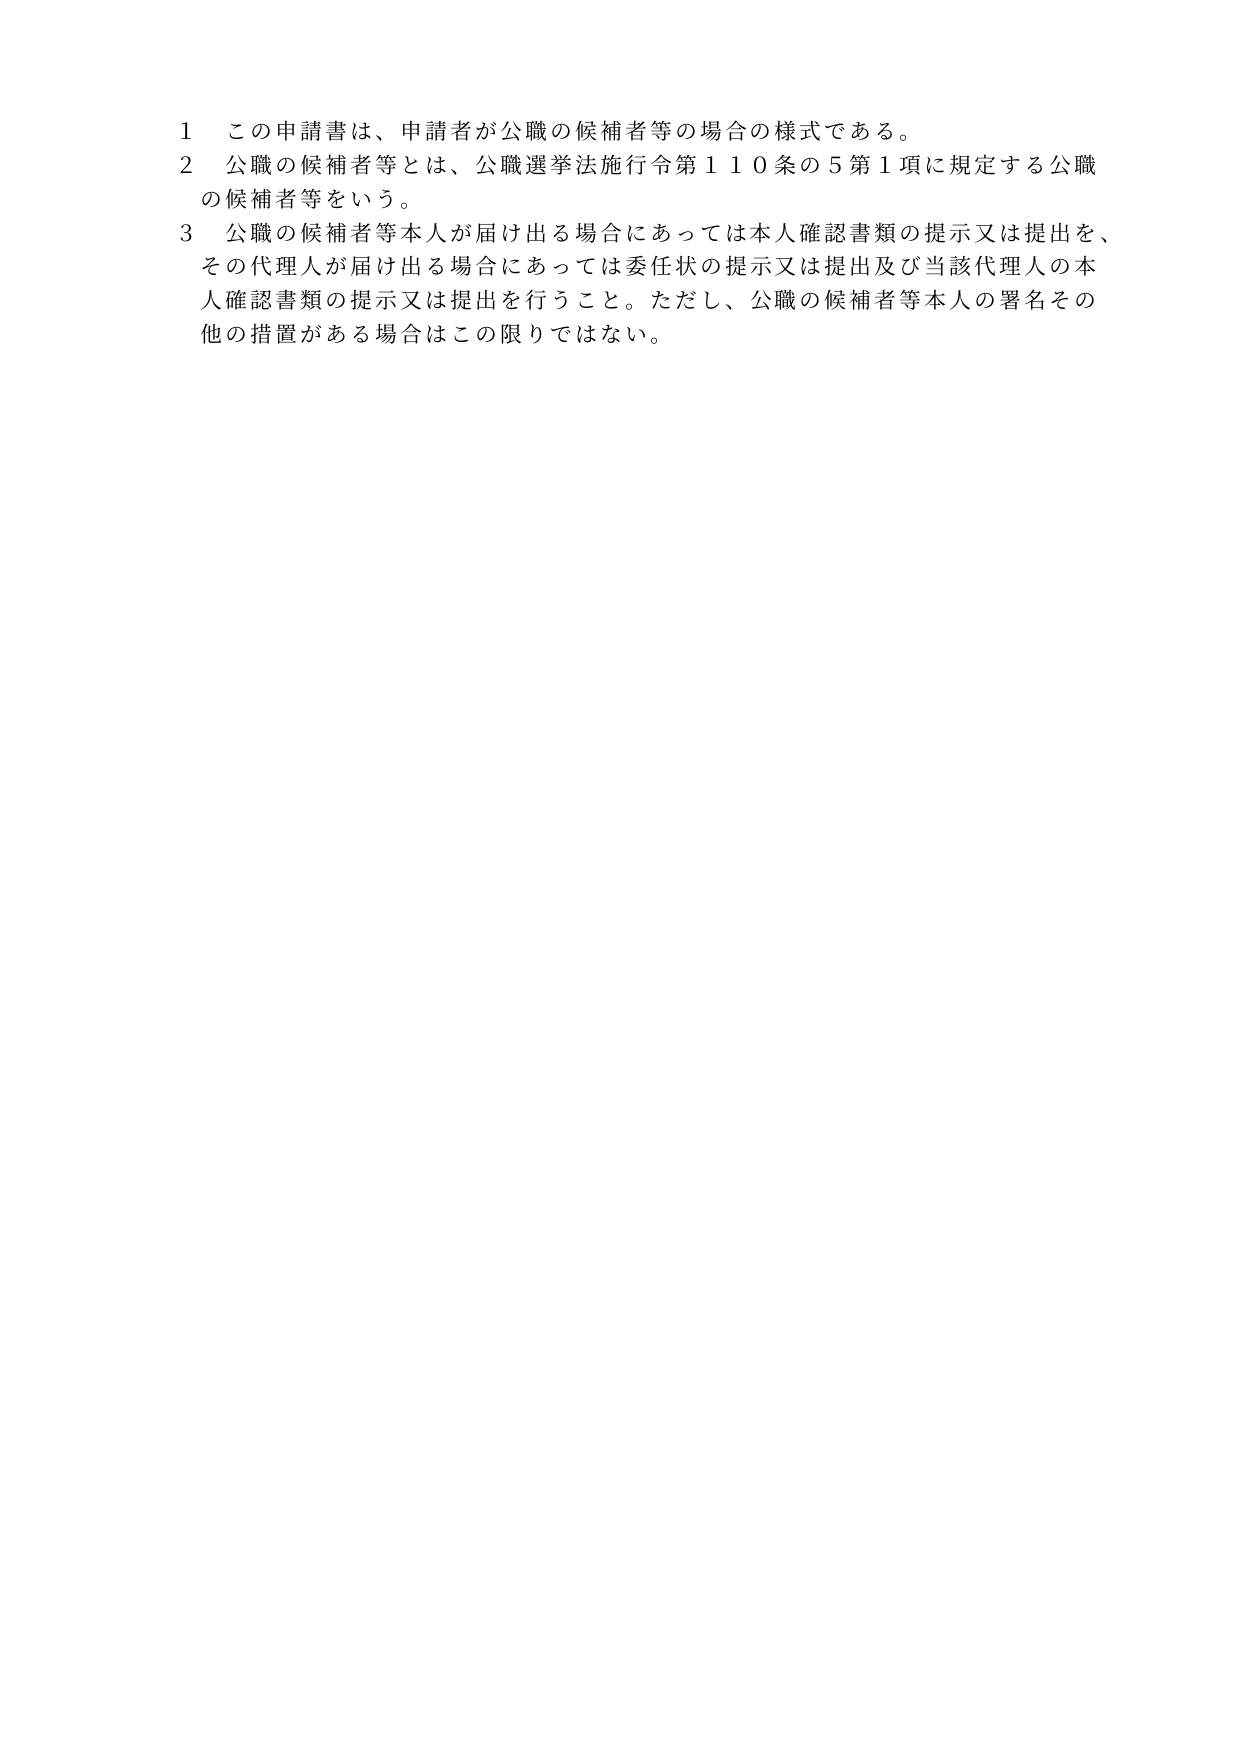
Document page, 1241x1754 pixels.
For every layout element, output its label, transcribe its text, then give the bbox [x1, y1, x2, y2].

text １ この申請書は、申請者が公職の候補者等の場合の様式である。 [125, 113, 1100, 147]
text ２ 公職の候補者等とは、公職選挙法施行令第１１０条の５第１項に規定する公職の候補者等をいう。 [150, 147, 1100, 214]
text ３ 公職の候補者等本人が届け出る場合にあっては本人確認書類の提示又は提出を、その代理人が届け出る場合にあっては委任状の提示又は提出及び当該代理人の本人確認書類の提示又は提出を行うこと。ただし、公職の候補者等本人の署名その他の措置がある場合はこの限りではない。 [150, 214, 1100, 349]
